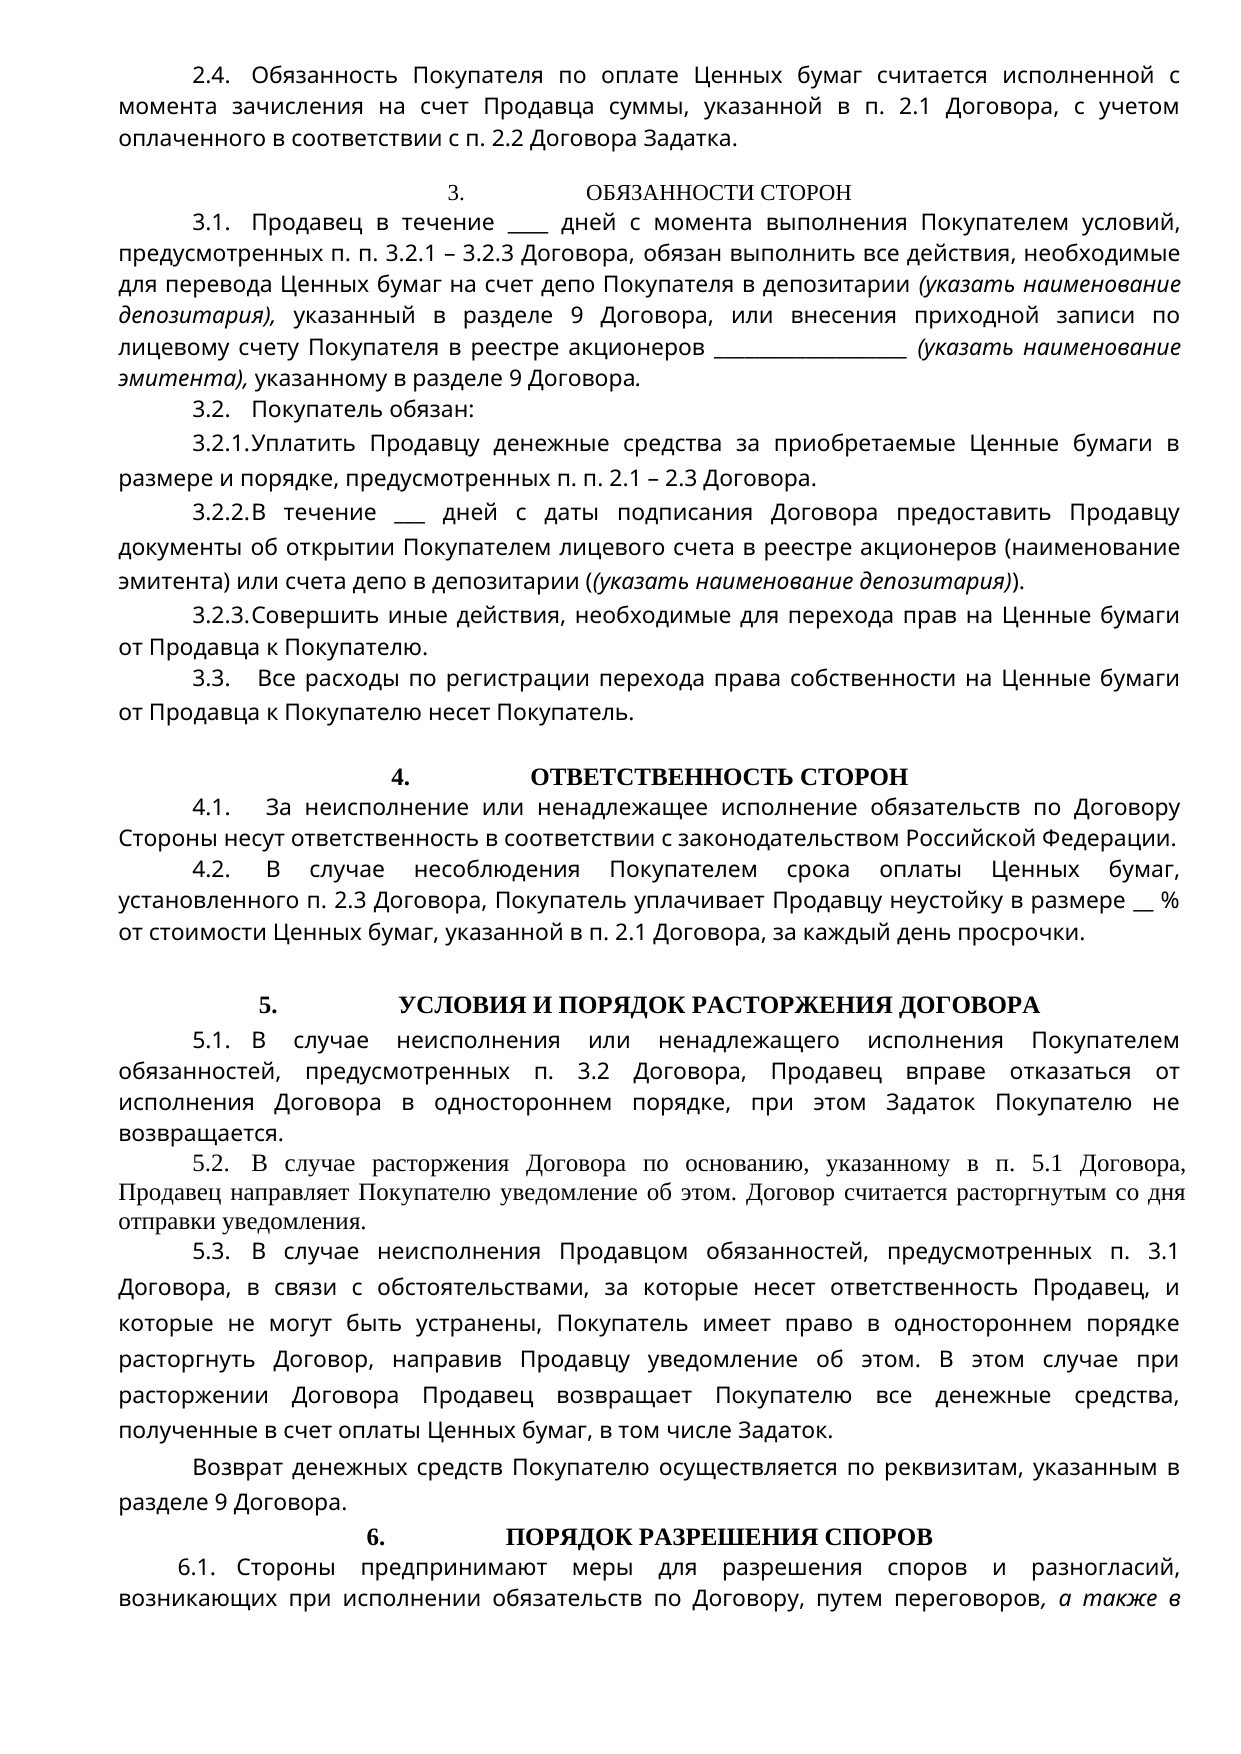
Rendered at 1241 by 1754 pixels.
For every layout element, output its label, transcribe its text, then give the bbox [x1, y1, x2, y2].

text 3.2. Покупатель обязан: [118, 393, 1181, 424]
text 5.3. В случае неисполнения Продавцом обязанностей, предусмотренных п. 3.1 Договора, в связи с обстоятельствами, за которые несет ответственность Продавец, и которые не могут быть устранены, Покупатель имеет право в одностороннем порядке расторгнуть Договор, направив Продавцу уведомление об этом. В этом случае при расторжении Договора Продавец возвращает Покупателю все денежные средства, полученные в счет оплаты Ценных бумаг, в том числе Задаток. [118, 1235, 1181, 1446]
list За неисполнение или ненадлежащее исполнение обязательств по Договору Стороны несут ответственность в соответствии с законодательством Российской Федерации. [118, 791, 1181, 853]
text 3.2.2. В течение ___ дней с даты подписания Договора предоставить Продавцу документы об открытии Покупателем лицевого счета в реестре акционеров (наименование эмитента) или счета депо в депозитарии ((указать наименование депозитария)). [118, 496, 1181, 596]
text Возврат денежных средств Покупателю осуществляется по реквизитам, указанным в разделе 9 Договора. [118, 1450, 1181, 1518]
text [118, 1551, 1181, 1613]
text 3.2.3. Совершить иные действия, необходимые для перехода прав на Ценные бумаги от Продавца к Покупателю. [118, 599, 1181, 662]
text 2.4. Обязанность Покупателя по оплате Ценных бумаг считается исполненной с момента зачисления на счет Продавца суммы, указанной в п. 2.1 Договора, с учетом оплаченного в соответствии с п. 2.2 Договора Задатка. [118, 59, 1181, 153]
text 5.2. В случае расторжения Договора по основанию, указанному в п. 5.1 Договора, Продавец направляет Покупателю уведомление об этом. Договор считается расторгнутым со дня отправки уведомления. [118, 1148, 1187, 1235]
list ПОРЯДОК РАЗРЕШЕНИЯ СПОРОВ [118, 1522, 1181, 1551]
list УСЛОВИЯ И ПОРЯДОК РАСТОРЖЕНИЯ ДОГОВОРА [118, 991, 1181, 1019]
text 3.1. Продавец в течение ____ дней с момента выполнения Покупателем условий, предусмотренных п. п. 3.2.1 – 3.2.3 Договора, обязан выполнить все действия, необходимые для перевода Ценных бумаг на счет депо Покупателя в депозитарии (указать наименование депозитария), указанный в разделе 9 Договора, или внесения приходной записи по лицевому счету Покупателя в реестре акционеров ___________________ (указать наименование эмитента), указанному в разделе 9 Договора. [118, 206, 1181, 393]
list ОБЯЗАННОСТИ СТОРОН [118, 179, 1181, 206]
text 5.1. В случае неисполнения или ненадлежащего исполнения Покупателем обязанностей, предусмотренных п. 3.2 Договора, Продавец вправе отказаться от исполнения Договора в одностороннем порядке, при этом Задаток Покупателю не возвращается. [118, 1023, 1181, 1148]
list В случае несоблюдения Покупателем срока оплаты Ценных бумаг, установленного п. 2.3 Договора, Покупатель уплачивает Продавцу неустойку в размере __ % от стоимости Ценных бумаг, указанной в п. 2.1 Договора, за каждый день просрочки. [118, 853, 1181, 947]
list ОТВЕТСТВЕННОСТЬ СТОРОН [118, 762, 1181, 791]
text 3.2.1. Уплатить Продавцу денежные средства за приобретаемые Ценные бумаги в размере и порядке, предусмотренных п. п. 2.1 – 2.3 Договора. [118, 427, 1181, 493]
text 3.3. Все расходы по регистрации перехода права собственности на Ценные бумаги от Продавца к Покупателю несет Покупатель. [118, 662, 1181, 727]
